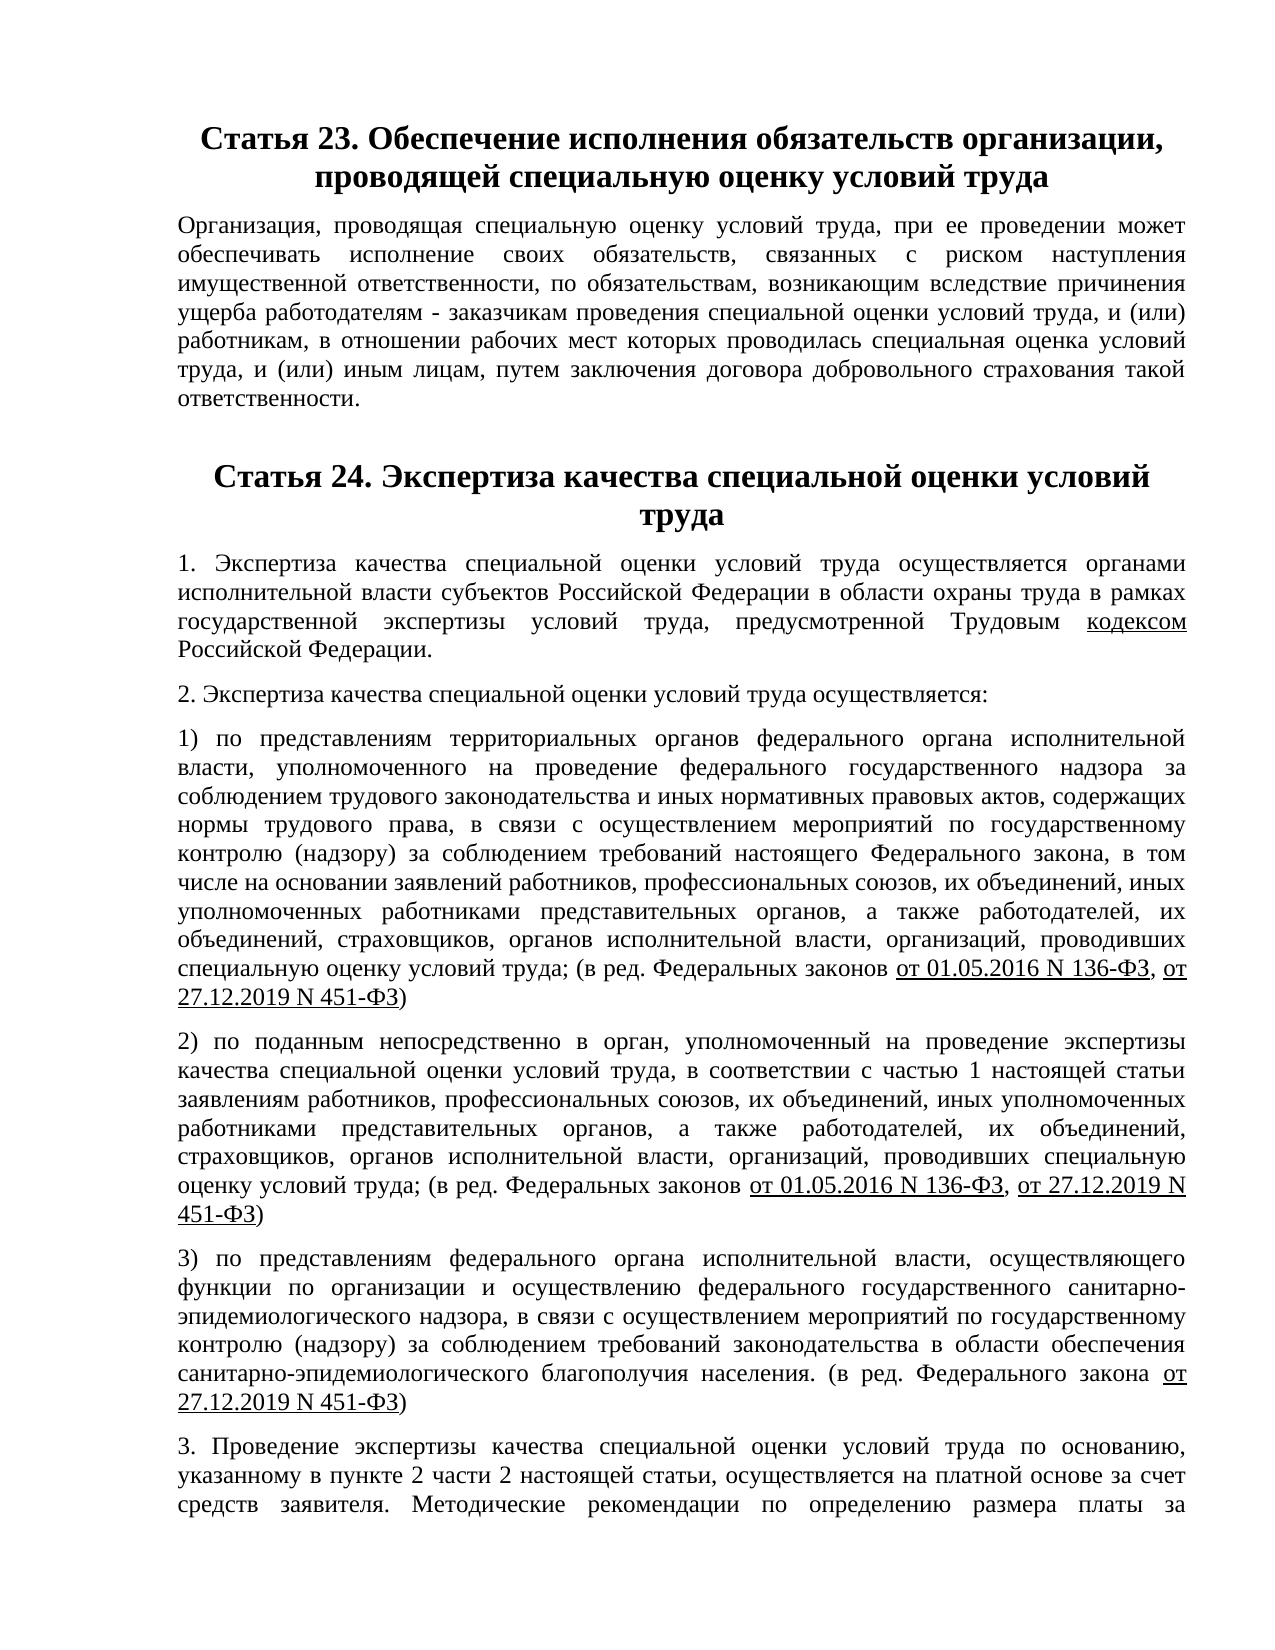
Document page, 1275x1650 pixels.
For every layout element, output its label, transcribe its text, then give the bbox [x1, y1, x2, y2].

text Организация, проводящая специальную оценку условий труда, при ее проведении может обеспечивать исполнение своих обязательств, связанных с риском наступления имущественной ответственности, по обязательствам, возникающим вследствие причинения ущерба работодателям - заказчикам проведения специальной оценки условий труда, и (или) работникам, в отношении рабочих мест которых проводилась специальная оценка условий труда, и (или) иным лицам, путем заключения договора добровольного страхования такой ответственности. [177, 210, 1186, 412]
text 1. Экспертиза качества специальной оценки условий труда осуществляется органами исполнительной власти субъектов Российской Федерации в области охраны труда в рамках государственной экспертизы условий труда, предусмотренной Трудовым кодексом Российской Федерации. [177, 548, 1186, 663]
text 2) по поданным непосредственно в орган, уполномоченный на проведение экспертизы качества специальной оценки условий труда, в соответствии с частью 1 настоящей статьи заявлениям работников, профессиональных союзов, их объединений, иных уполномоченных работниками представительных органов, а также работодателей, их объединений, страховщиков, органов исполнительной власти, организаций, проводивших специальную оценку условий труда; (в ред. Федеральных законов от 01.05.2016 N 136-ФЗ, от 27.12.2019 N 451-ФЗ) [177, 1026, 1186, 1228]
text 3) по представлениям федерального органа исполнительной власти, осуществляющего функции по организации и осуществлению федерального государственного санитарно-эпидемиологического надзора, в связи с осуществлением мероприятий по государственному контролю (надзору) за соблюдением требований законодательства в области обеспечения санитарно-эпидемиологического благополучия населения. (в ред. Федерального закона от 27.12.2019 N 451-ФЗ) [177, 1243, 1186, 1416]
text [177, 1431, 1186, 1518]
text Статья 24. Экспертиза качества специальной оценки условий труда [177, 456, 1186, 533]
text 2. Экспертиза качества специальной оценки условий труда осуществляется: [177, 679, 1186, 708]
text Статья 23. Обеспечение исполнения обязательств организации, проводящей специальную оценку условий труда [177, 118, 1186, 195]
text 1) по представлениям территориальных органов федерального органа исполнительной власти, уполномоченного на проведение федерального государственного надзора за соблюдением трудового законодательства и иных нормативных правовых актов, содержащих нормы трудового права, в связи с осуществлением мероприятий по государственному контролю (надзору) за соблюдением требований настоящего Федерального закона, в том числе на основании заявлений работников, профессиональных союзов, их объединений, иных уполномоченных работниками представительных органов, а также работодателей, их объединений, страховщиков, органов исполнительной власти, организаций, проводивших специальную оценку условий труда; (в ред. Федеральных законов от 01.05.2016 N 136-ФЗ, от 27.12.2019 N 451-ФЗ) [177, 723, 1186, 1011]
